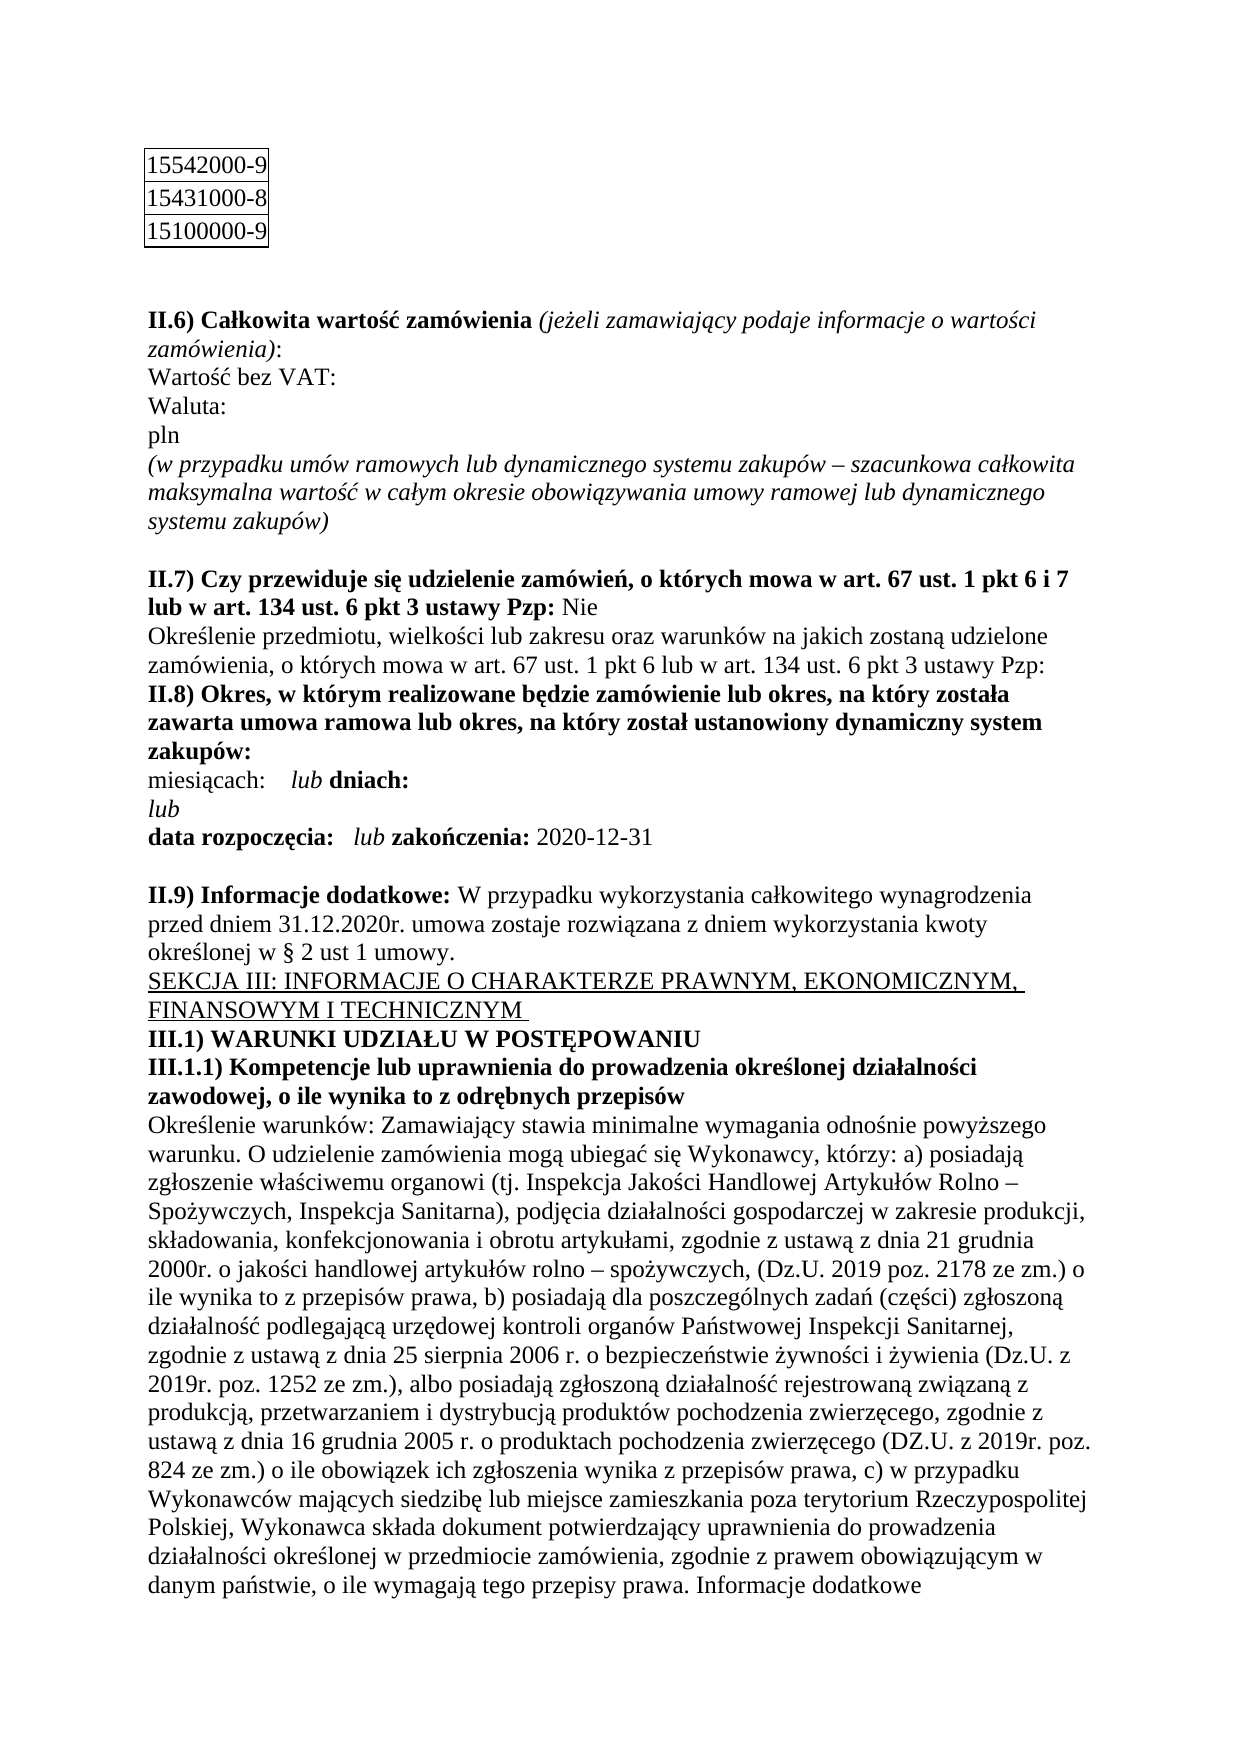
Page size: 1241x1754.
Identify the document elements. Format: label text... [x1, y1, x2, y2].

text II.7) Czy przewiduje się udzielenie zamówień, o których mowa w art. 67 ust. 1 pkt 6 i 7 lub w art. 134 ust. 6 pkt 3 ustawy Pzp: Nie Określenie przedmiotu, wielkości lub zakresu oraz warunków na jakich zostaną udzielone zamówienia, o których mowa w art. 67 ust. 1 pkt 6 lub w art. 134 ust. 6 pkt 3 ustawy Pzp: II.8) Okres, w którym realizowane będzie zamówienie lub okres, na który została zawarta umowa ramowa lub okres, na który został ustanowiony dynamiczny system zakupów: miesiącach: lub dniach: lub data rozpoczęcia: lub zakończenia: 2020-12-31 II.9) Informacje dodatkowe: W przypadku wykorzystania całkowitego wynagrodzenia przed dniem 31.12.2020r. umowa zostaje rozwiązana z dniem wykorzystania kwoty określonej w § 2 ust 1 umowy. [148, 535, 1093, 966]
table_cell 15431000-8 [145, 182, 268, 213]
table_cell 15542000-9 [145, 149, 268, 181]
text pln (w przypadku umów ramowych lub dynamicznego systemu zakupów – szacunkowa całkowita maksymalna wartość w całym okresie obowiązywania umowy ramowej lub dynamicznego systemu zakupów) [148, 420, 1093, 535]
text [148, 1052, 1093, 1599]
text II.6) Całkowita wartość zamówienia (jeżeli zamawiający podaje informacje o wartości zamówienia): Wartość bez VAT: Waluta: [148, 247, 1093, 420]
table_cell 15100000-9 [145, 215, 268, 246]
text SEKCJA III: INFORMACJE O CHARAKTERZE PRAWNYM, EKONOMICZNYM, FINANSOWYM I TECHNICZNYM [148, 966, 1093, 1024]
text III.1) WARUNKI UDZIAŁU W POSTĘPOWANIU [148, 1024, 1093, 1052]
